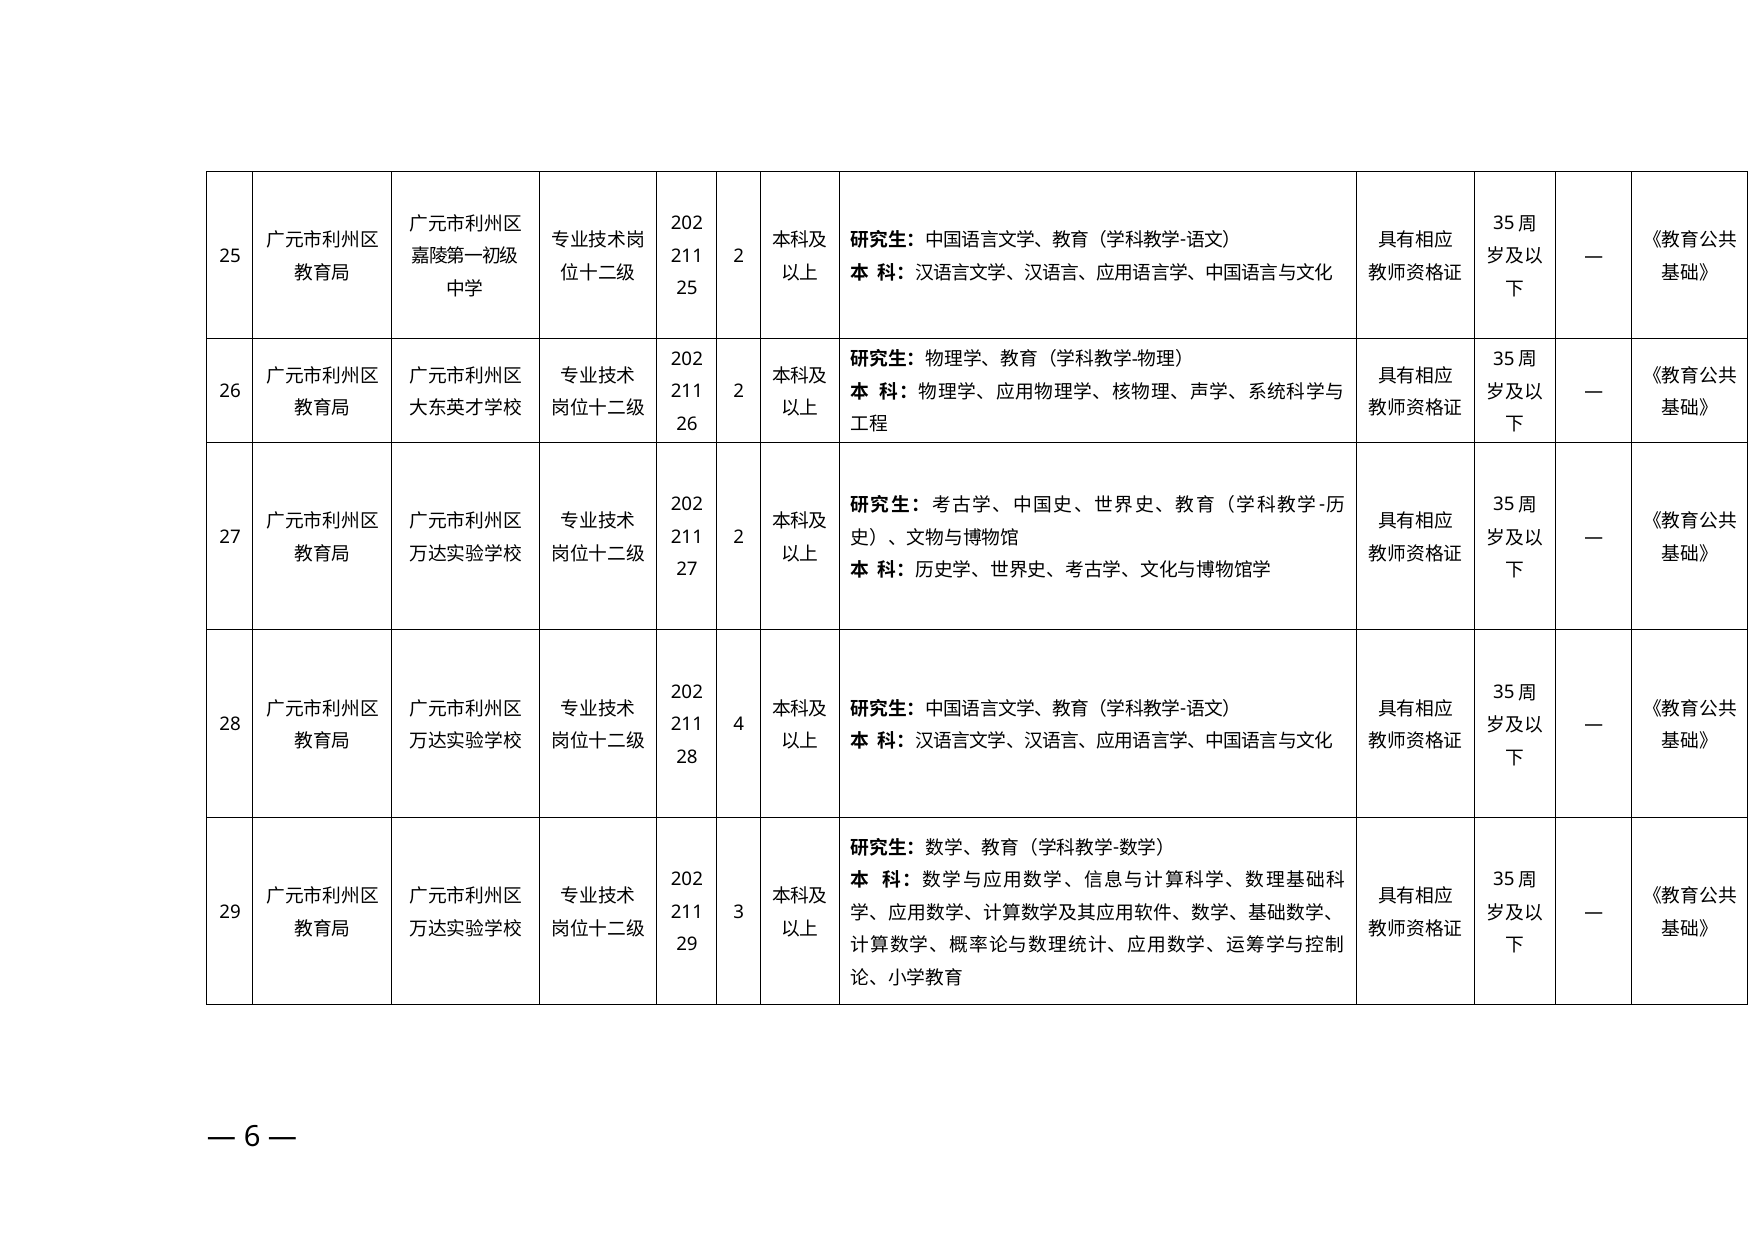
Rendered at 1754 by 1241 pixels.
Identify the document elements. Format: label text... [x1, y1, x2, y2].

table_cell 20221129 [657, 818, 716, 1004]
table_cell 专业技术 岗位十二级 [540, 339, 656, 442]
table_cell 20221128 [657, 630, 716, 817]
table_cell 《教育公共基础》 [1632, 630, 1747, 817]
table_cell 具有相应 教师资格证 [1357, 443, 1474, 629]
table_cell 研究生：物理学、教育（学科教学-物理） 本 科：物理学、应用物理学、核物理、声学、系统科学与工程 [840, 339, 1356, 442]
table_cell 20221126 [657, 339, 716, 442]
table_cell 本科及以上 [761, 172, 839, 338]
table_cell 本科及以上 [761, 443, 839, 629]
table_cell 28 [207, 630, 252, 817]
table_cell — [1556, 818, 1631, 1004]
table_cell 研究生：考古学、中国史、世界史、教育（学科教学-历史）、文物与博物馆 本 科：历史学、世界史、考古学、文化与博物馆学 [840, 443, 1356, 629]
table_cell 29 [207, 818, 252, 1004]
table_cell 本科及以上 [761, 630, 839, 817]
table_cell 2 [717, 339, 760, 442]
table_cell 广元市利州区 大东英才学校 [392, 339, 539, 442]
table_cell 26 [207, 339, 252, 442]
table_cell 本科及以上 [761, 818, 839, 1004]
table_cell 《教育公共基础》 [1632, 818, 1747, 1004]
table_cell 35周岁及以下 [1475, 443, 1555, 629]
table_cell 35周岁及以下 [1475, 818, 1555, 1004]
table_cell 20221127 [657, 443, 716, 629]
table_cell 广元市利州区 嘉陵第一初级 中学 [392, 172, 539, 338]
table_cell 专业技术 岗位十二级 [540, 818, 656, 1004]
table_cell 《教育公共基础》 [1632, 339, 1747, 442]
table_cell 27 [207, 443, 252, 629]
table_cell — [1556, 443, 1631, 629]
table_cell 专业技术岗位十二级 [540, 172, 656, 338]
table_cell — [1556, 172, 1631, 338]
table_cell 《教育公共基础》 [1632, 443, 1747, 629]
table_cell 专业技术 岗位十二级 [540, 630, 656, 817]
table_cell 35周岁及以下 [1475, 630, 1555, 817]
table_cell 专业技术 岗位十二级 [540, 443, 656, 629]
table_cell 35周岁及以下 [1475, 339, 1555, 442]
table_cell 具有相应 教师资格证 [1357, 818, 1474, 1004]
table_cell 广元市利州区 万达实验学校 [392, 443, 539, 629]
table_cell 具有相应 教师资格证 [1357, 339, 1474, 442]
table_cell 2 [717, 172, 760, 338]
table_cell 广元市利州区 万达实验学校 [392, 630, 539, 817]
table_cell 广元市利州区 万达实验学校 [392, 818, 539, 1004]
table_cell 广元市利州区教育局 [253, 818, 391, 1004]
table_cell 广元市利州区教育局 [253, 172, 391, 338]
table_cell 《教育公共基础》 [1632, 172, 1747, 338]
table_cell — [1556, 630, 1631, 817]
table_cell 具有相应 教师资格证 [1357, 630, 1474, 817]
table_cell 研究生：中国语言文学、教育（学科教学-语文） 本 科：汉语言文学、汉语言、应用语言学、中国语言与文化 [840, 630, 1356, 817]
table_cell 广元市利州区教育局 [253, 339, 391, 442]
table_cell 3 [717, 818, 760, 1004]
table_cell 具有相应 教师资格证 [1357, 172, 1474, 338]
table_cell 广元市利州区教育局 [253, 630, 391, 817]
table_cell 本科及以上 [761, 339, 839, 442]
table_cell 研究生：数学、教育（学科教学-数学） 本 科：数学与应用数学、信息与计算科学、数理基础科学、应用数学、计算数学及其应用软件、数学、基础数学、计算数学、概率论与数理统计、应用数学、运筹学与控制论、小学教育 [840, 818, 1356, 1004]
table_cell 广元市利州区教育局 [253, 443, 391, 629]
table_cell 20221125 [657, 172, 716, 338]
table_cell 4 [717, 630, 760, 817]
table_cell 2 [717, 443, 760, 629]
table_cell 25 [207, 172, 252, 338]
table_cell 35周岁及以下 [1475, 172, 1555, 338]
table_cell 研究生：中国语言文学、教育（学科教学-语文） 本 科：汉语言文学、汉语言、应用语言学、中国语言与文化 [840, 172, 1356, 338]
table_cell — [1556, 339, 1631, 442]
